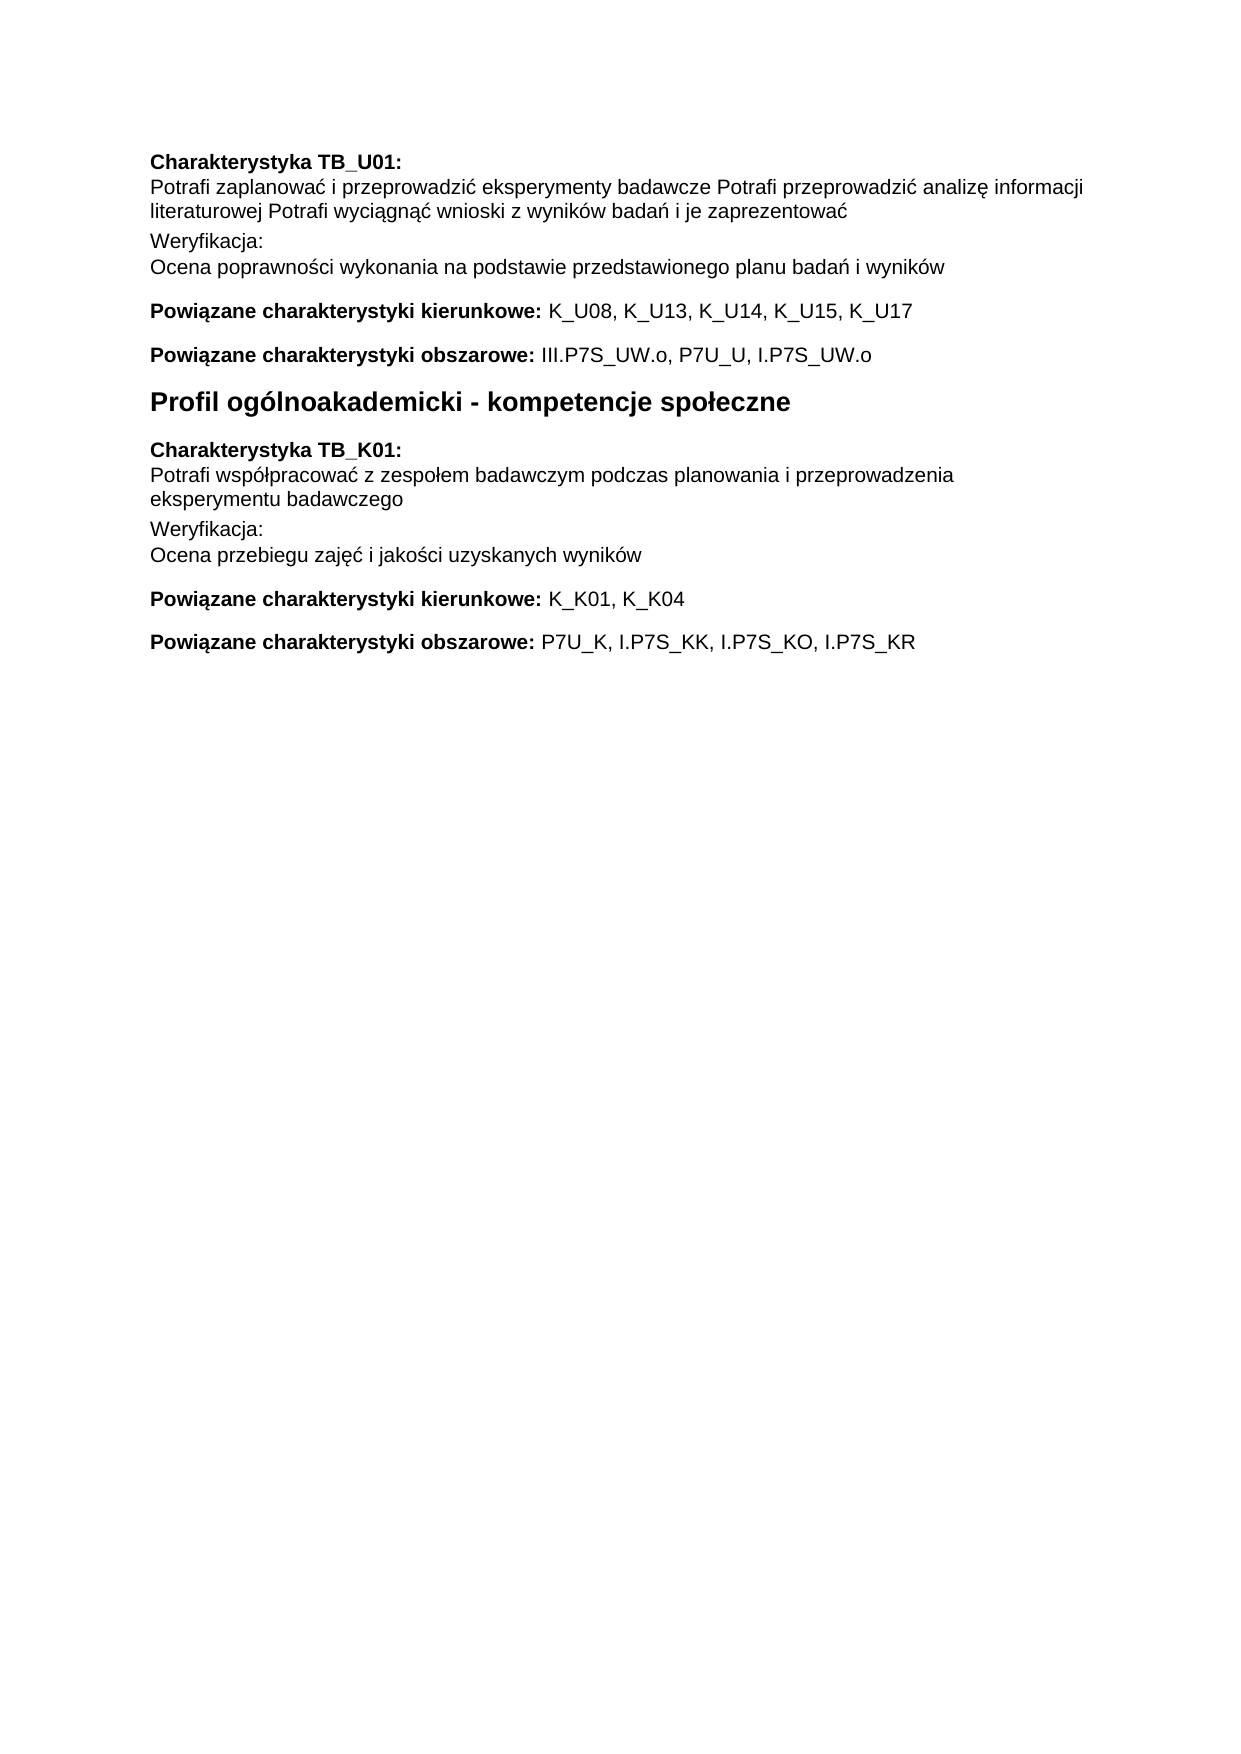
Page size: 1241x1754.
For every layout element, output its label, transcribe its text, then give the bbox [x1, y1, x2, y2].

text Powiązane charakterystyki obszarowe: P7U_K, I.P7S_KK, I.P7S_KO, I.P7S_KR [150, 630, 1090, 654]
text Powiązane charakterystyki kierunkowe: K_K01, K_K04 [150, 586, 1090, 610]
subtitle Profil ogólnoakademicki - kompetencje społeczne [150, 386, 1090, 418]
text Ocena przebiegu zajęć i jakości uzyskanych wyników [150, 543, 1090, 567]
text Charakterystyka TB_K01: [150, 437, 1090, 461]
text Ocena poprawności wykonania na podstawie przedstawionego planu badań i wyników [150, 255, 1090, 279]
text Powiązane charakterystyki obszarowe: III.P7S_UW.o, P7U_U, I.P7S_UW.o [150, 343, 1090, 367]
text Potrafi współpracować z zespołem badawczym podczas planowania i przeprowadzenia eksperymentu badawczego [150, 462, 1090, 510]
text Weryfikacja: [150, 517, 1090, 541]
text Weryfikacja: [150, 229, 1090, 253]
text Powiązane charakterystyki kierunkowe: K_U08, K_U13, K_U14, K_U15, K_U17 [150, 299, 1090, 323]
text Charakterystyka TB_U01: [150, 150, 1090, 174]
text Potrafi zaplanować i przeprowadzić eksperymenty badawcze Potrafi przeprowadzić analizę informacji literaturowej Potrafi wyciągnąć wnioski z wyników badań i je zaprezentować [150, 175, 1090, 223]
